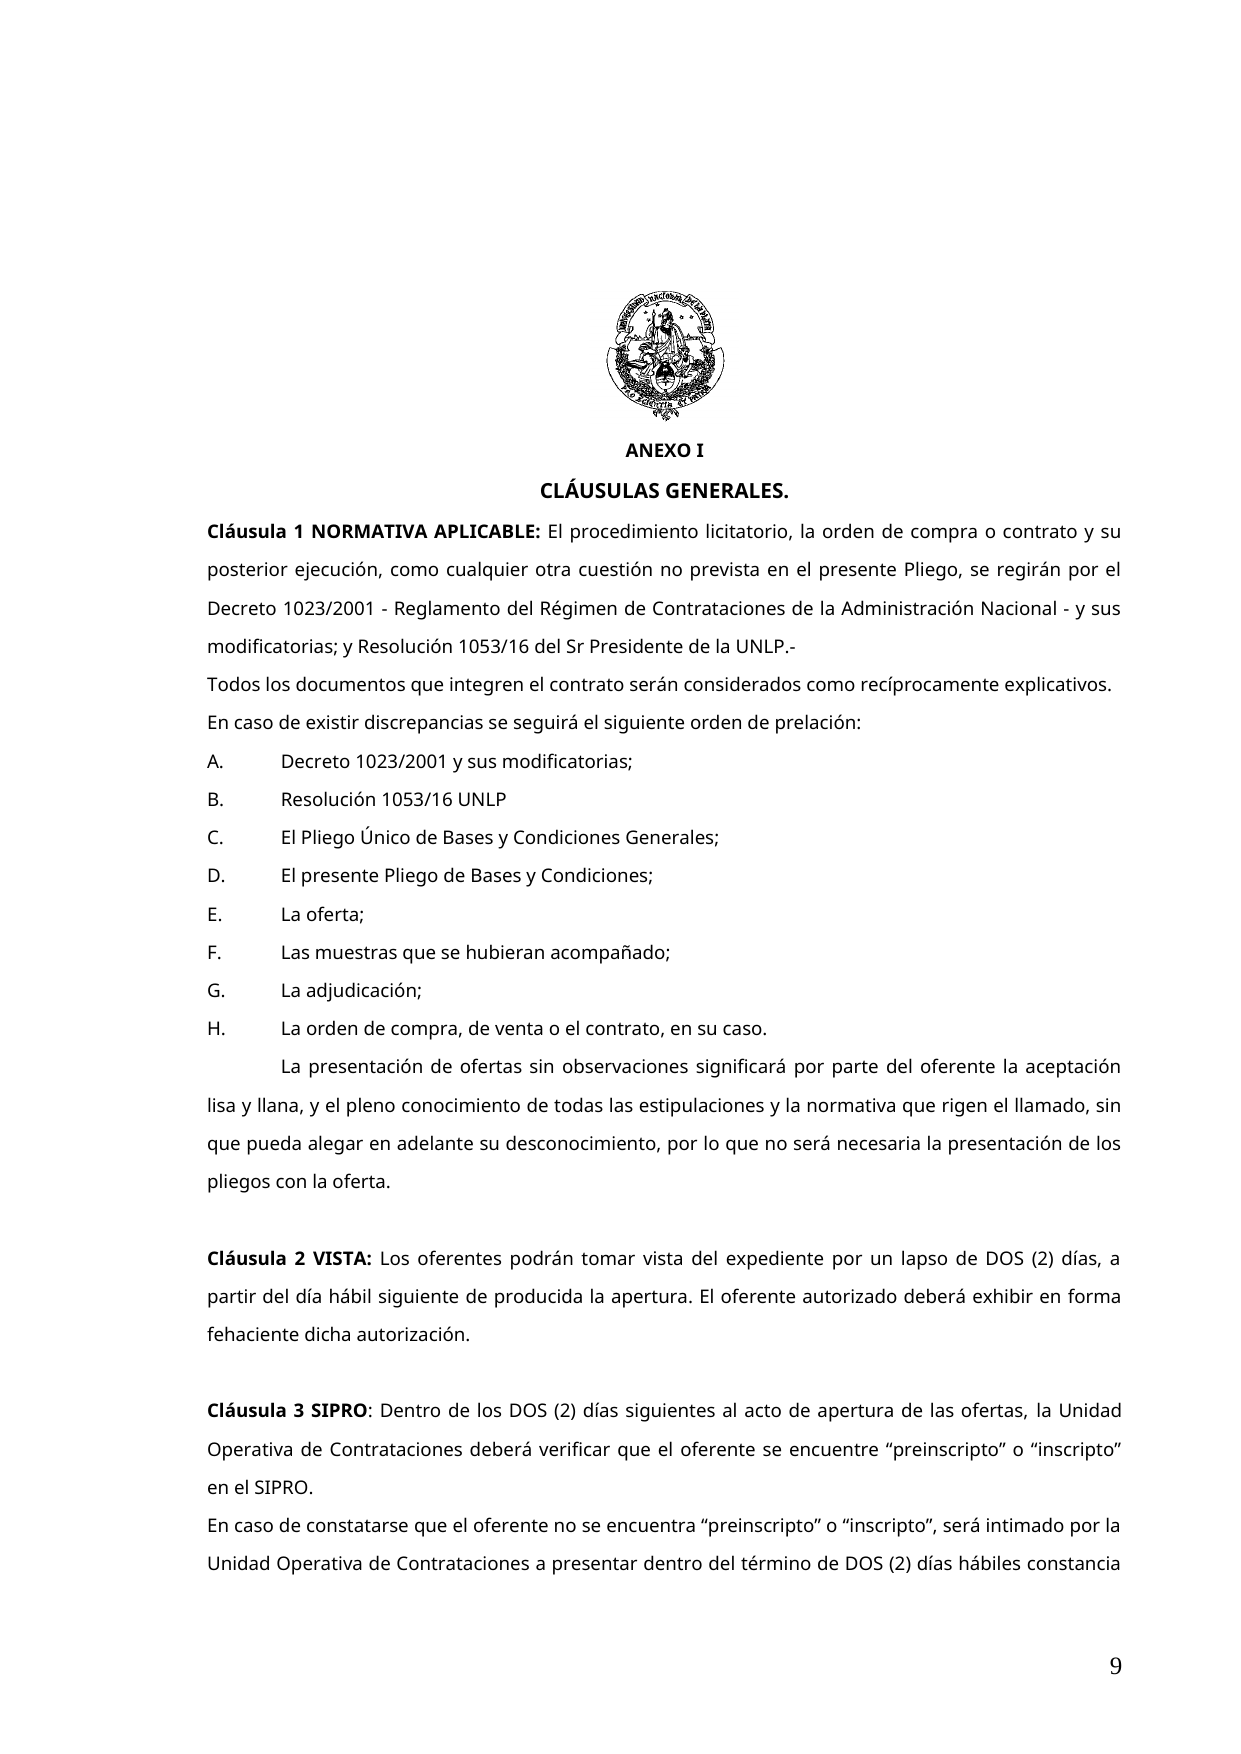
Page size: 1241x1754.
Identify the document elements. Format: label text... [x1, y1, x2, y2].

text Cláusula 1 NORMATIVA APLICABLE: El procedimiento licitatorio, la orden de compra o contrato y su posterior ejecución, como cualquier otra cuestión no prevista en el presente Pliego, se regirán por el Decreto 1023/2001 - Reglamento del Régimen de Contrataciones de la Administración Nacional - y sus modificatorias; y Resolución 1053/16 del Sr Presidente de la UNLP.- [207, 518, 1122, 659]
text En caso de existir discrepancias se seguirá el siguiente orden de prelación: [207, 710, 1122, 735]
text F. Las muestras que se hubieran acompañado; [207, 939, 1122, 964]
text CLÁUSULAS GENERALES. [207, 476, 1122, 504]
text D. El presente Pliego de Bases y Condiciones; [207, 863, 1122, 888]
picture [589, 285, 740, 424]
text La presentación de ofertas sin observaciones significará por parte del oferente la aceptación lisa y llana, y el pleno conocimiento de todas las estipulaciones y la normativa que rigen el llamado, sin que pueda alegar en adelante su desconocimiento, por lo que no será necesaria la presentación de los pliegos con la oferta. [207, 1054, 1122, 1194]
text B. Resolución 1053/16 UNLP [207, 786, 1122, 812]
text Todos los documentos que integren el contrato serán considerados como recíprocamente explicativos. [207, 671, 1122, 697]
text H. La orden de compra, de venta o el contrato, en su caso. [207, 1016, 1122, 1041]
text Cláusula 2 VISTA: Los oferentes podrán tomar vista del expediente por un lapso de DOS (2) días, a partir del día hábil siguiente de producida la apertura. El oferente autorizado deberá exhibir en forma fehaciente dicha autorización. [207, 1245, 1122, 1347]
text C. El Pliego Único de Bases y Condiciones Generales; [207, 824, 1122, 850]
text E. La oferta; [207, 901, 1122, 926]
text A. Decreto 1023/2001 y sus modificatorias; [207, 748, 1122, 773]
text Cláusula 3 SIPRO: Dentro de los DOS (2) días siguientes al acto de apertura de las ofertas, de Contrataciones deberá verificar que el oferente se encuentre “preinscripto” o “inscripto” en el SIPRO. [207, 1398, 1122, 1500]
text G. La adjudicación; [207, 977, 1122, 1003]
text ANEXO I [207, 438, 1122, 463]
